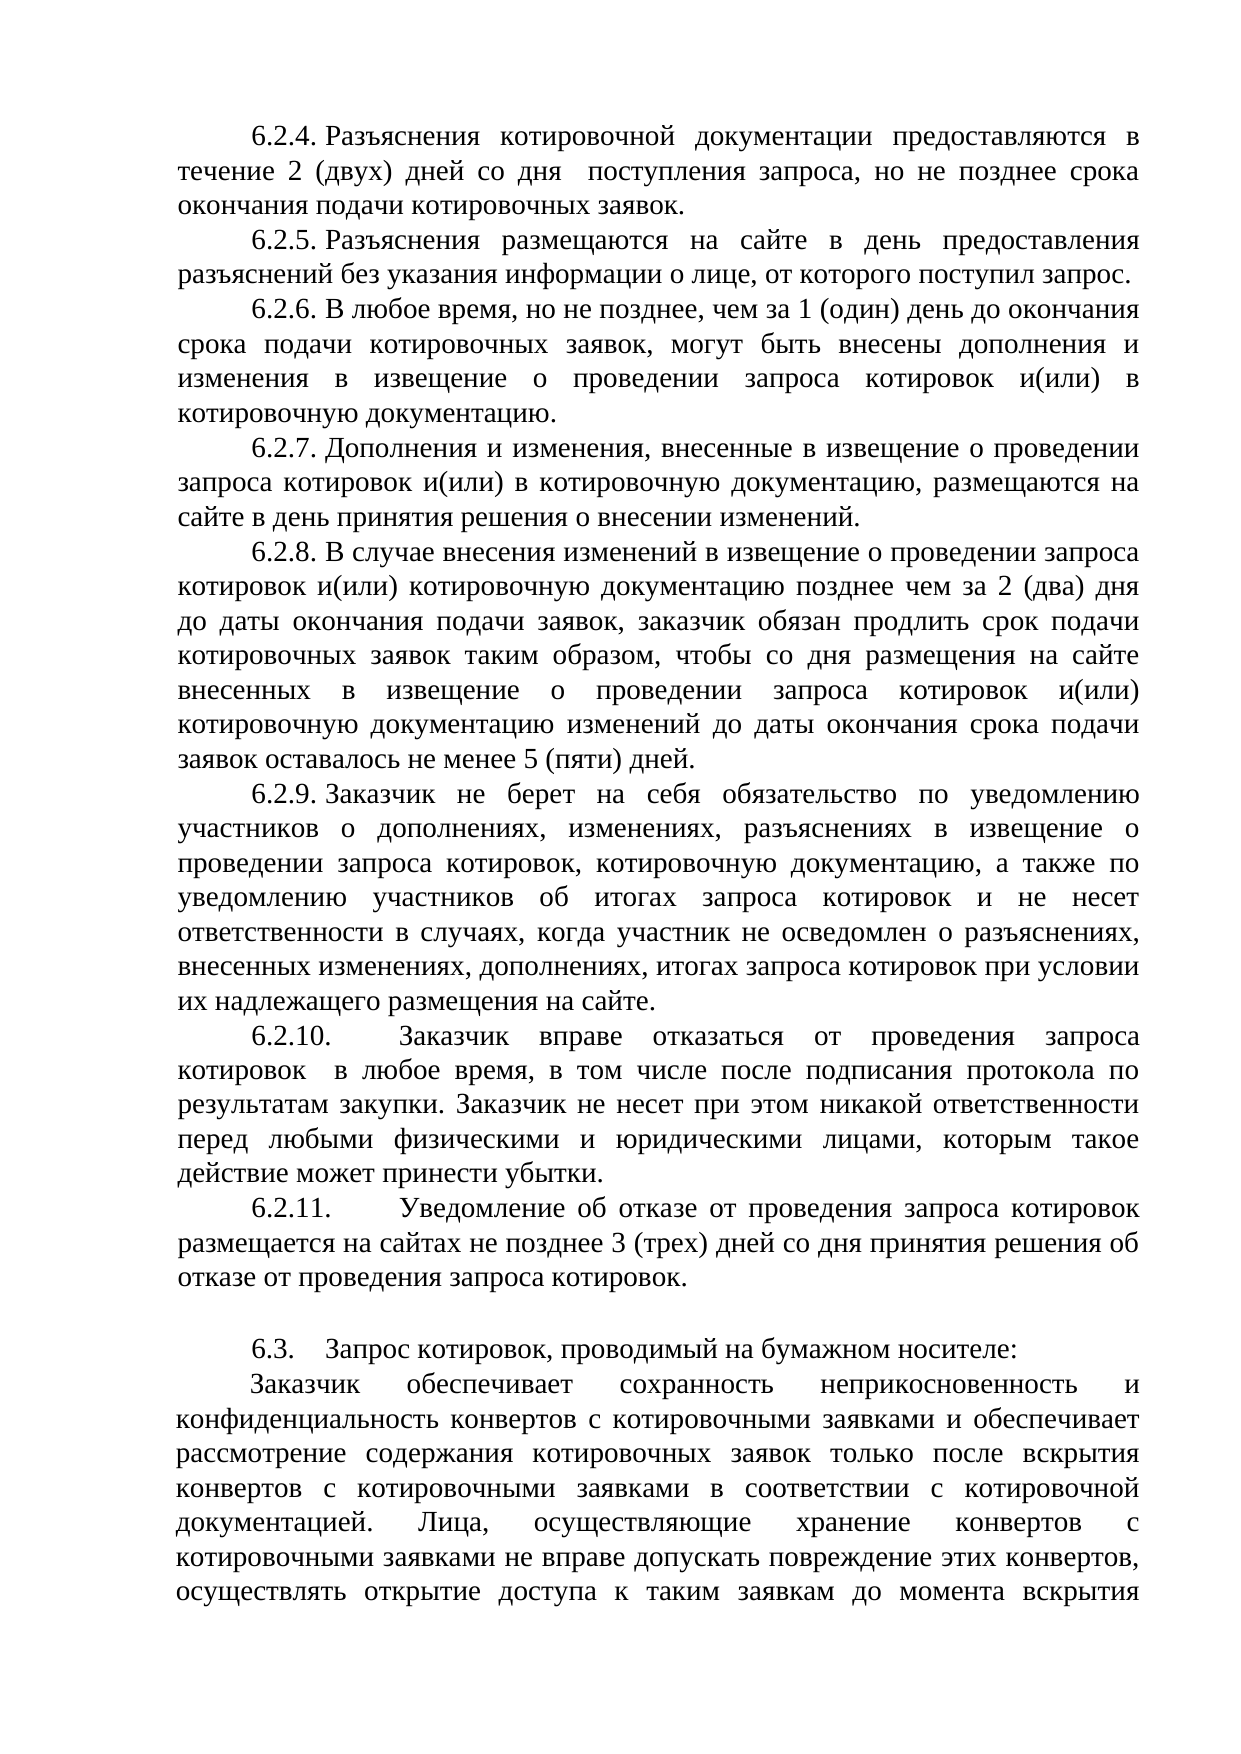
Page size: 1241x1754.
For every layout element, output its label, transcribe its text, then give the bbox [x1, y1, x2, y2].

list Запрос котировок, проводимый на бумажном носителе: [177, 1331, 1141, 1364]
list Заказчик не берет на себя обязательство по уведомлению участников о дополнениях, изменениях, разъяснениях в извещение о проведении запроса котировок, котировочную документацию, а также по уведомлению участников об итогах запроса котировок и не несет ответственности в случаях, когда участник не осведомлен о разъяснениях, внесенных изменениях, дополнениях, итогах запроса котировок при условии их надлежащего размещения на сайте. [177, 776, 1140, 1016]
list В любое время, но не позднее, чем за 1 (один) день до окончания срока подачи котировочных заявок, могут быть внесены дополнения и изменения в извещение о проведении запроса котировок и(или) в котировочную документацию. [177, 292, 1140, 428]
list Разъяснения размещаются на сайте в день предоставления разъяснений без указания информации о лице, от которого поступил запрос. [177, 222, 1140, 290]
list В случае внесения изменений в извещение о проведении запроса котировок и(или) котировочную документацию позднее чем за 2 (два) дня до даты окончания подачи заявок, заказчик обязан продлить срок подачи котировочных заявок таким образом, чтобы со дня размещения на сайте внесенных в извещение о проведении запроса котировок и(или) котировочную документацию изменений до даты окончания срока подачи заявок оставалось не менее 5 (пяти) дней. [177, 534, 1140, 774]
list Заказчик вправе отказаться от проведения запроса котировок в любое время, в том числе после подписания протокола по результатам закупки. Заказчик не несет при этом никакой ответственности перед любыми физическими и юридическими лицами, которым такое действие может принести убытки. [177, 1018, 1140, 1189]
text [176, 1367, 1140, 1607]
list Уведомление об отказе от проведения запроса котировок размещается на сайтах не позднее 3 (трех) дней со дня принятия решения об отказе от проведения запроса котировок. [177, 1191, 1140, 1293]
list Разъяснения котировочной документации предоставляются в течение 2 (двух) дней со дня поступления запроса, но не позднее срока окончания подачи котировочных заявок. [177, 118, 1140, 221]
list Дополнения и изменения, внесенные в извещение о проведении запроса котировок и(или) в котировочную документацию, размещаются на сайте в день принятия решения о внесении изменений. [177, 430, 1140, 532]
